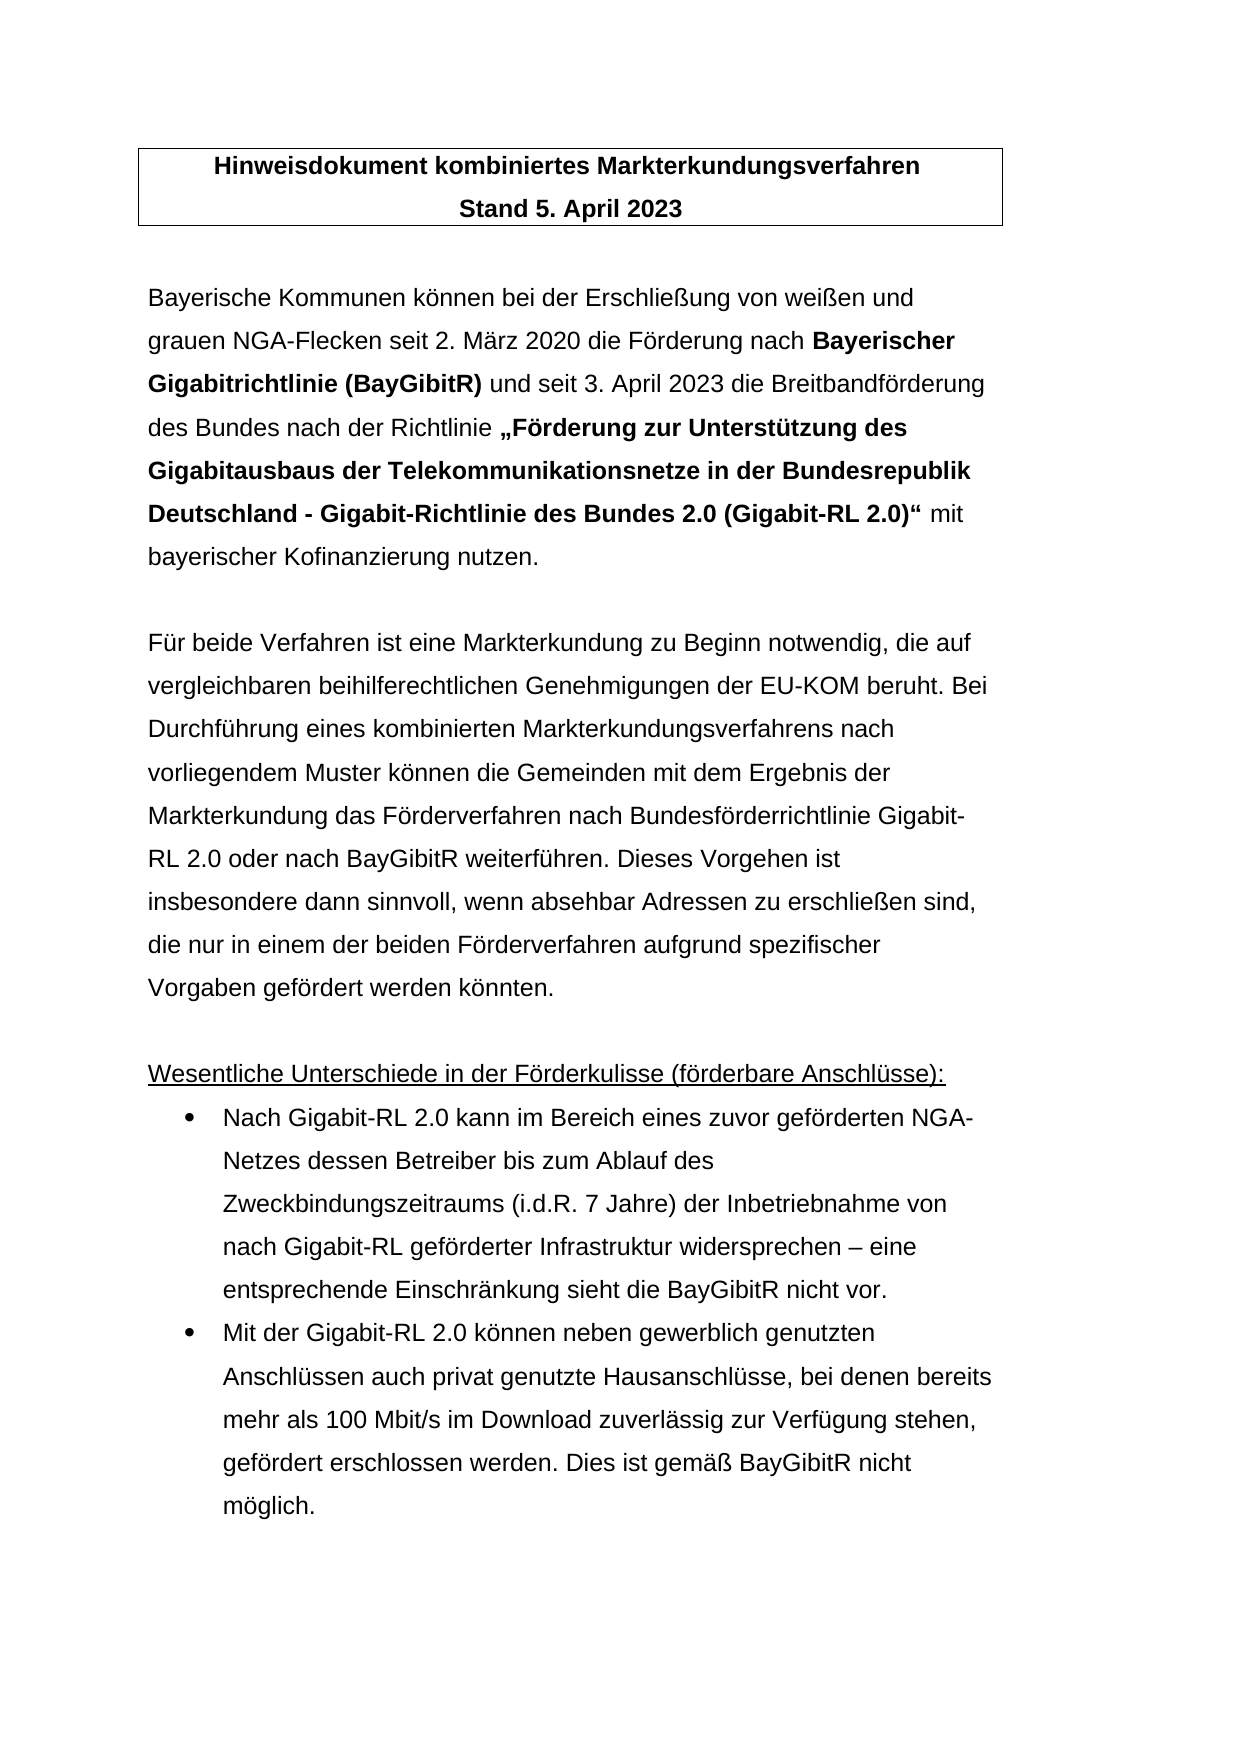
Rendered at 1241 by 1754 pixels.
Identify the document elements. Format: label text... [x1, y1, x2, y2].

list Nach Gigabit-RL 2.0 kann im Bereich eines zuvor geförderten NGA-Netzes dessen Betreiber bis zum Ablauf des Zweckbindungszeitraums (i.d.R. 7 Jahre) der Inbetriebnahme von nach Gigabit-RL geförderter Infrastruktur widersprechen – eine entsprechende Einschränkung sieht die BayGibitR nicht vor. [185, 1103, 994, 1304]
text Bayerische Kommunen können bei der Erschließung von weißen und grauen NGA-Flecken seit 2. März 2020 die Förderung nach Bayerischer Gigabitrichtlinie (BayGibitR) und seit 3. April 2023 die Breitbandförderung des Bundes nach der Richtlinie „Förderung zur Unterstützung des Gigabitausbaus der Telekommunikationsnetze in der Bundesrepublik Deutschland - Gigabit-Richtlinie des Bundes 2.0 (Gigabit-RL 2.0)“ mit bayerischer Kofinanzierung nutzen. [148, 283, 994, 571]
text Für beide Verfahren ist eine Markterkundung zu Beginn notwendig, die auf vergleichbaren beihilferechtlichen Genehmigungen der EU-KOM beruht. Bei Durchführung eines kombinierten Markterkundungsverfahrens nach vorliegendem Muster können die Gemeinden mit dem Ergebnis der Markterkundung das Förderverfahren nach Bundesförderrichtlinie Gigabit-RL 2.0 oder nach BayGibitR weiterführen. Dieses Vorgehen ist insbesondere dann sinnvoll, wenn absehbar Adressen zu erschließen sind, die nur in einem der beiden Förderverfahren aufgrund spezifischer Vorgaben gefördert werden könnten. [148, 628, 994, 1002]
text Wesentliche Unterschiede in der Förderkulisse (förderbare Anschlüsse): [148, 1059, 994, 1088]
list Mit der Gigabit-RL 2.0 können neben gewerblich genutzten Anschlüssen auch privat genutzte Hausanschlüsse, bei denen bereits mehr als 100 Mbit/s im Download zuverlässig zur Verfügung stehen, gefördert erschlossen werden. Dies ist gemäß BayGibitR nicht möglich. [185, 1318, 994, 1520]
text Hinweisdokument kombiniertes Markterkundungsverfahren Stand 5. April 2023 [139, 149, 1002, 225]
